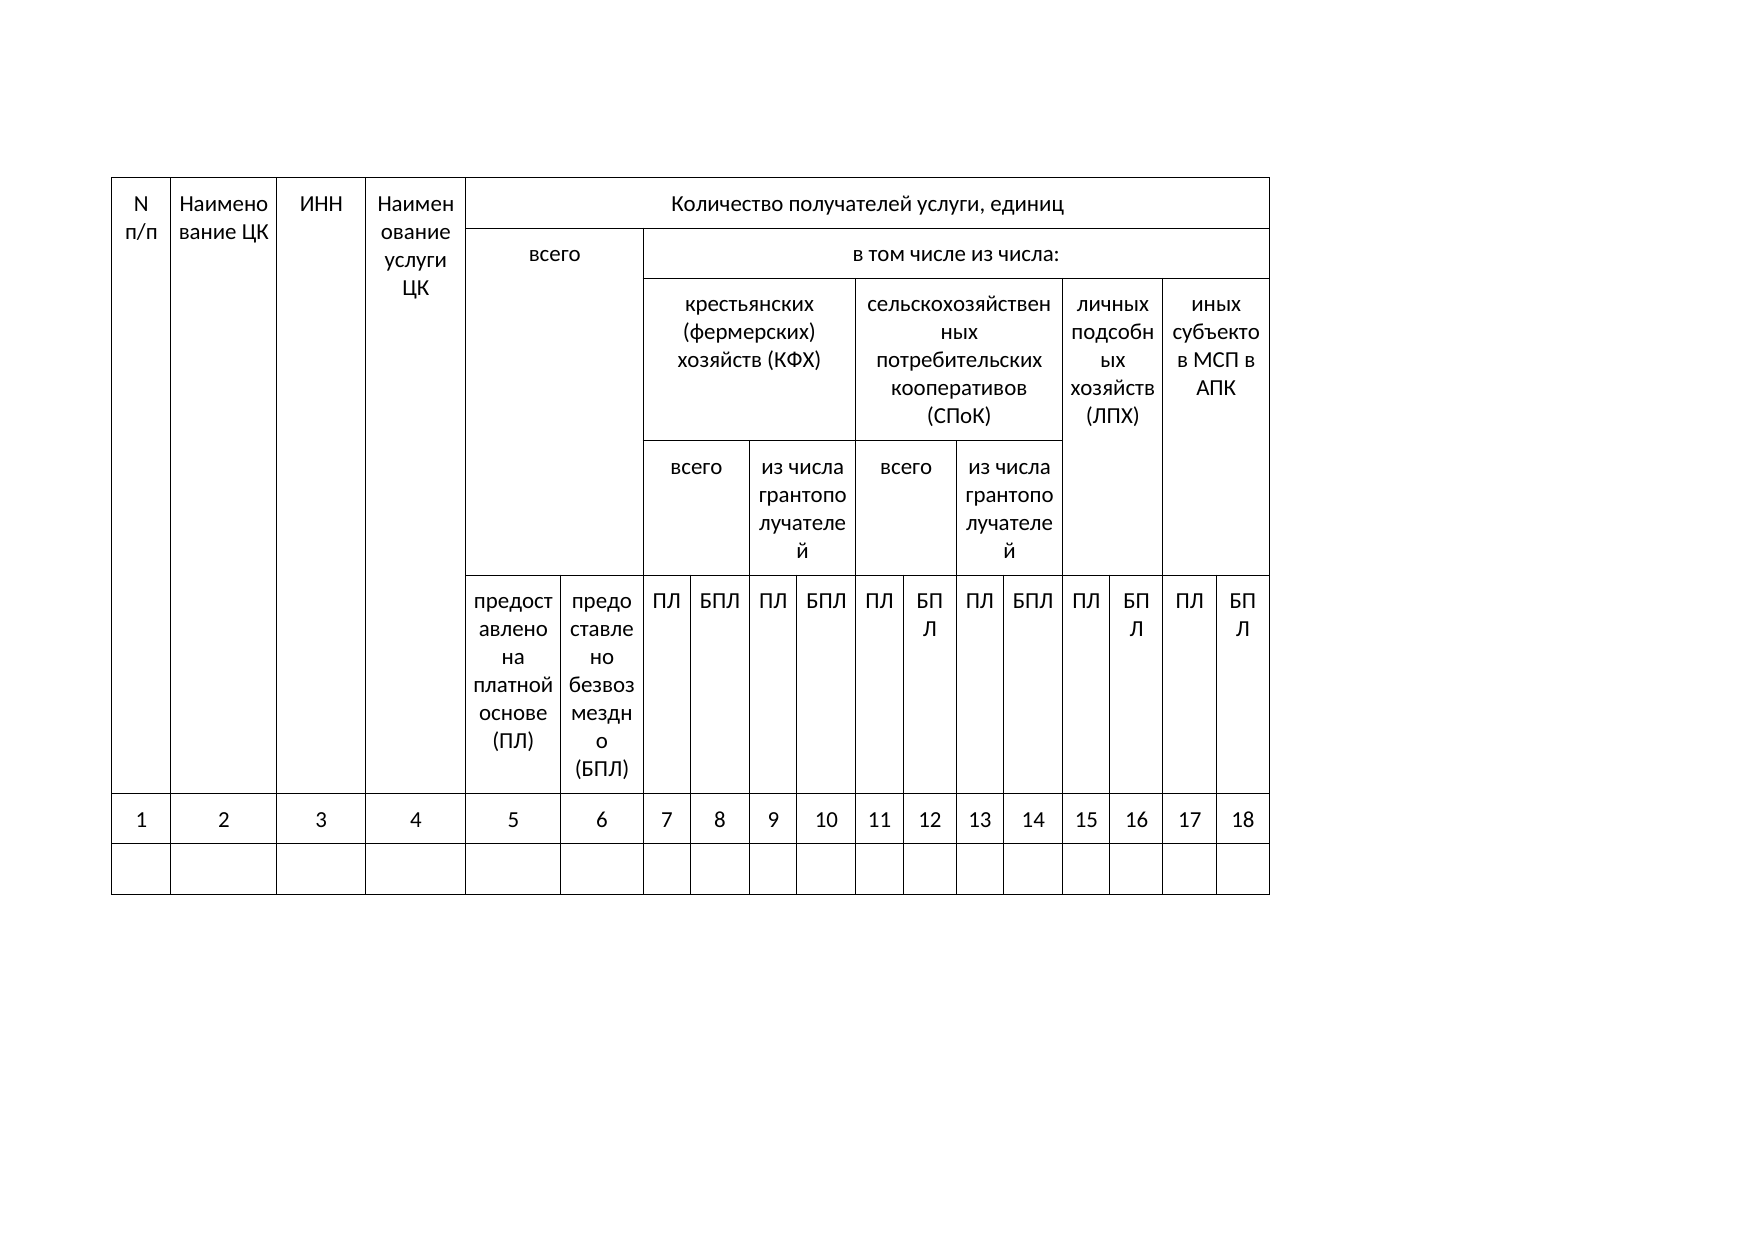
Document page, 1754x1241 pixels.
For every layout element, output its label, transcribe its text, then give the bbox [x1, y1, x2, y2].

table_cell [366, 844, 465, 894]
table_cell 7 [644, 794, 690, 843]
table_cell БПЛ [691, 576, 749, 793]
table_cell [1217, 844, 1269, 894]
table_cell [112, 844, 170, 894]
table_cell 5 [466, 794, 560, 843]
table_cell БПЛ [1110, 576, 1162, 793]
table_cell [1163, 844, 1216, 894]
table_cell ПЛ [750, 576, 796, 793]
table_cell всего [856, 441, 956, 574]
table_cell предоставлено безвозмездно (БПЛ) [561, 576, 643, 793]
table_cell 3 [277, 794, 365, 843]
table_cell 9 [750, 794, 796, 843]
table_cell [277, 844, 365, 894]
table_cell крестьянских (фермерских) хозяйств (КФХ) [644, 279, 855, 440]
table_cell ПЛ [957, 576, 1003, 793]
table_cell предоставлено на платной основе (ПЛ) [466, 576, 560, 793]
table_cell [644, 844, 690, 894]
table_cell [957, 844, 1003, 894]
table_cell 16 [1110, 794, 1162, 843]
table_cell всего [466, 229, 643, 574]
table_cell ПЛ [1163, 576, 1216, 793]
table_cell 6 [561, 794, 643, 843]
table_cell [797, 844, 855, 894]
table_cell всего [644, 441, 749, 574]
table_cell из числа грантополучателей [957, 441, 1062, 574]
table_cell личных подсобных хозяйств (ЛПХ) [1063, 279, 1162, 574]
table_cell [1063, 844, 1109, 894]
table_cell 2 [171, 794, 276, 843]
table_cell БПЛ [797, 576, 855, 793]
table_cell 1 [112, 794, 170, 843]
table_cell ПЛ [644, 576, 690, 793]
table_header ИНН [277, 178, 365, 793]
table_cell [856, 844, 903, 894]
table_cell 18 [1217, 794, 1269, 843]
table_cell 12 [904, 794, 956, 843]
table_header N п/п [112, 178, 170, 793]
table_cell из числа грантополучателей [750, 441, 855, 574]
table_cell 14 [1004, 794, 1062, 843]
table_cell 10 [797, 794, 855, 843]
table_cell 4 [366, 794, 465, 843]
table_cell БПЛ [1217, 576, 1269, 793]
table_cell [904, 844, 956, 894]
table_cell ПЛ [1063, 576, 1109, 793]
table_cell 13 [957, 794, 1003, 843]
table_cell 11 [856, 794, 903, 843]
table_cell иных субъектов МСП в АПК [1163, 279, 1269, 574]
table_cell БПЛ [904, 576, 956, 793]
table_cell БПЛ [1004, 576, 1062, 793]
table_cell сельскохозяйственных потребительских кооперативов (СПоК) [856, 279, 1062, 440]
table_cell в том числе из числа: [644, 229, 1269, 278]
table_cell 8 [691, 794, 749, 843]
table_cell [466, 844, 560, 894]
table_cell [561, 844, 643, 894]
table_cell [1004, 844, 1062, 894]
table_cell [750, 844, 796, 894]
table_header Наименование услуги ЦК [366, 178, 465, 793]
table_cell ПЛ [856, 576, 903, 793]
table_cell [171, 844, 276, 894]
table_cell [1110, 844, 1162, 894]
table_header Наименование ЦК [171, 178, 276, 793]
table_cell 17 [1163, 794, 1216, 843]
table_cell [691, 844, 749, 894]
table_cell 15 [1063, 794, 1109, 843]
table_header Количество получателей услуги, единиц [466, 178, 1269, 227]
